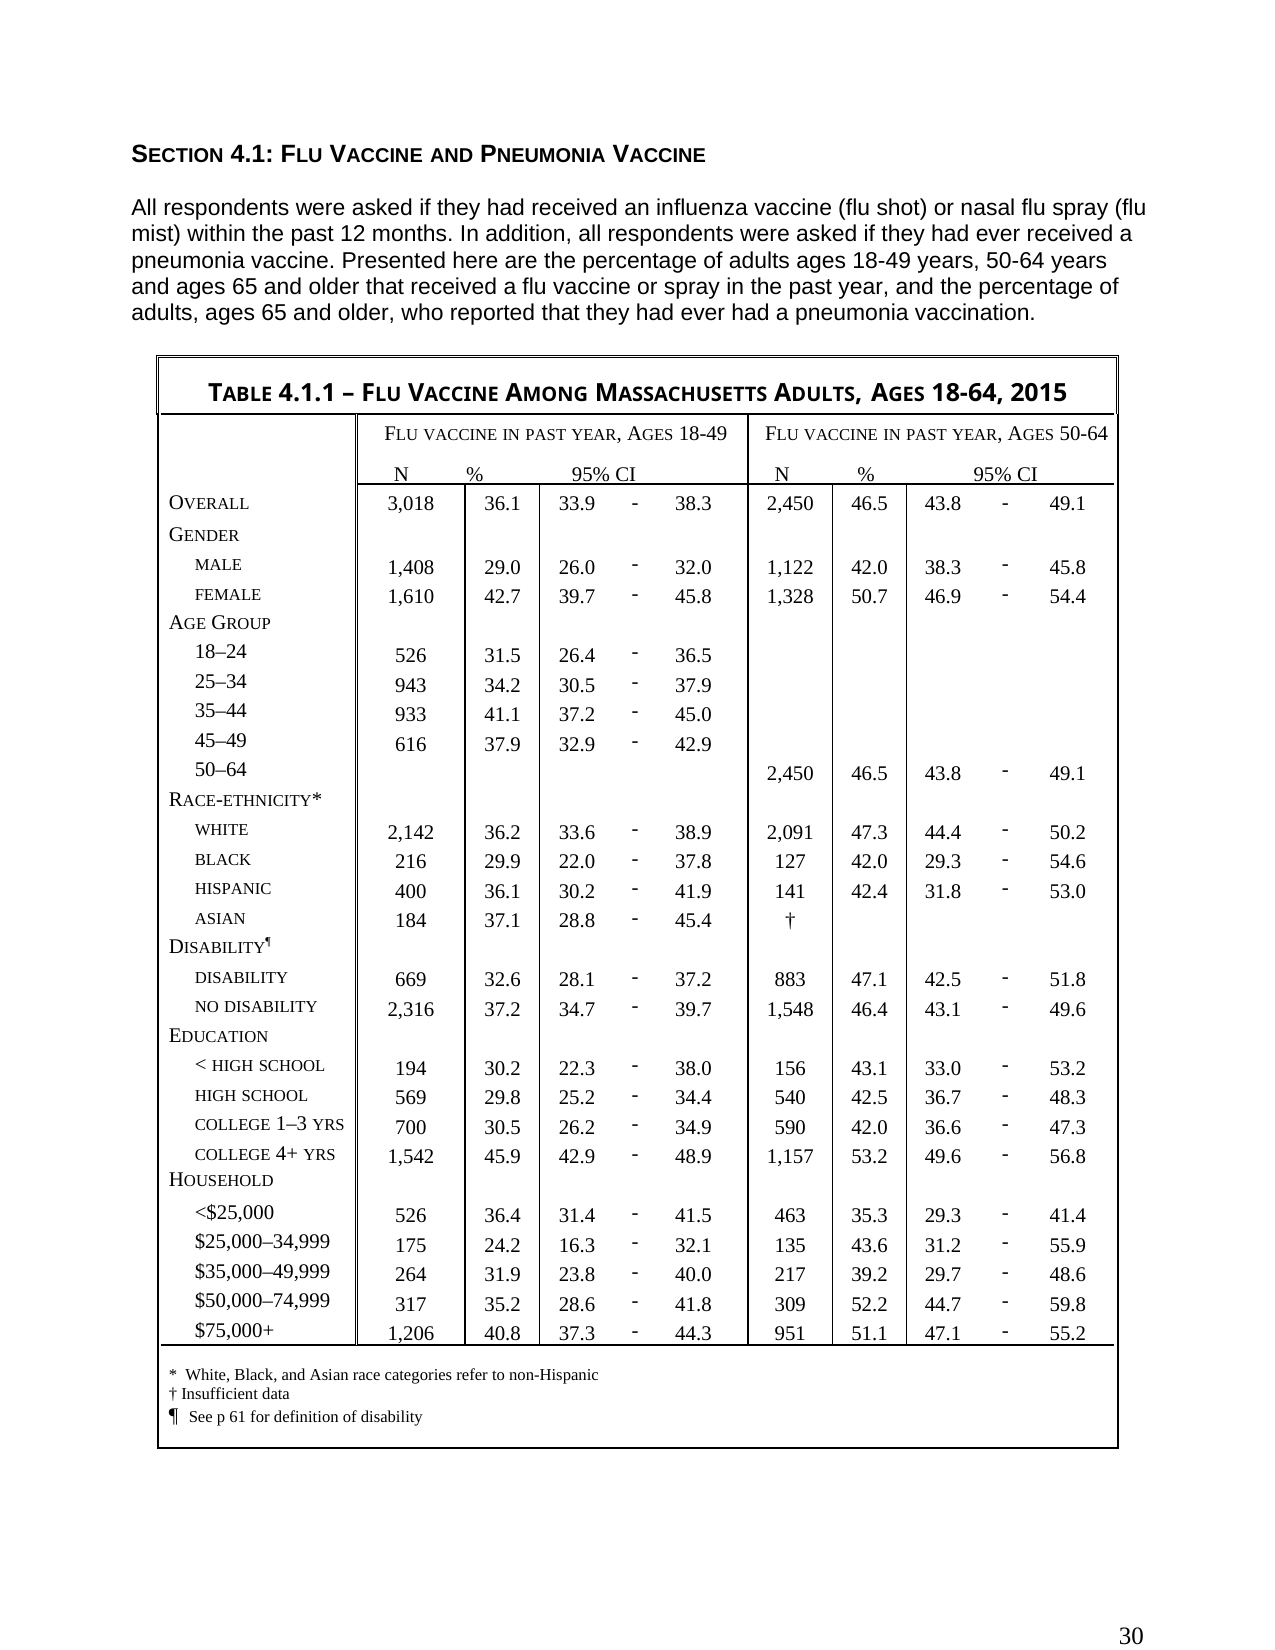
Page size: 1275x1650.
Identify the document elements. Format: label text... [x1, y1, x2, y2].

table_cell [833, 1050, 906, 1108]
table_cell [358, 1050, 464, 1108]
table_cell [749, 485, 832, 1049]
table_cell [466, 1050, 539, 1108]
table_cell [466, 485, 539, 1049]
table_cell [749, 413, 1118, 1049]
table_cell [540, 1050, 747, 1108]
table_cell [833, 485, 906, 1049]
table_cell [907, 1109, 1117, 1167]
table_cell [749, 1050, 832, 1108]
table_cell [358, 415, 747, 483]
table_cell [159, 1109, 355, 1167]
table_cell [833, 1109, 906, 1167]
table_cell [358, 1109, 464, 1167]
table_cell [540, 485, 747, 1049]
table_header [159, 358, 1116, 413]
subtitle Section 4.1: Flu Vaccine and Pneumonia Vaccine [131, 139, 1144, 168]
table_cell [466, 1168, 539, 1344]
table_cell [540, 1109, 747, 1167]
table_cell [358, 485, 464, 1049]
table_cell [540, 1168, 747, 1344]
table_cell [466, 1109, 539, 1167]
text All respondents were asked if they had received an influenza vaccine (flu shot) or nasal flu spray (flu mist) within the past 12 months. In addition, all respondents were asked if they had ever received a pneumonia vaccine. Presented here are the percentage of adults ages 18-49 years, 50-64 years and ages 65 and older that received a flu vaccine or spray in the past year, and the percentage of adults, ages 65 and older, who reported that they had ever had a pneumonia vaccination. [131, 194, 1151, 326]
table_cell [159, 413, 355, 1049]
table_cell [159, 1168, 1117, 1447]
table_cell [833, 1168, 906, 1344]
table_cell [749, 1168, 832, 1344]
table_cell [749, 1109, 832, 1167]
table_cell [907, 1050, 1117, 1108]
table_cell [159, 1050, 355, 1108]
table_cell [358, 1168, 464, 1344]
